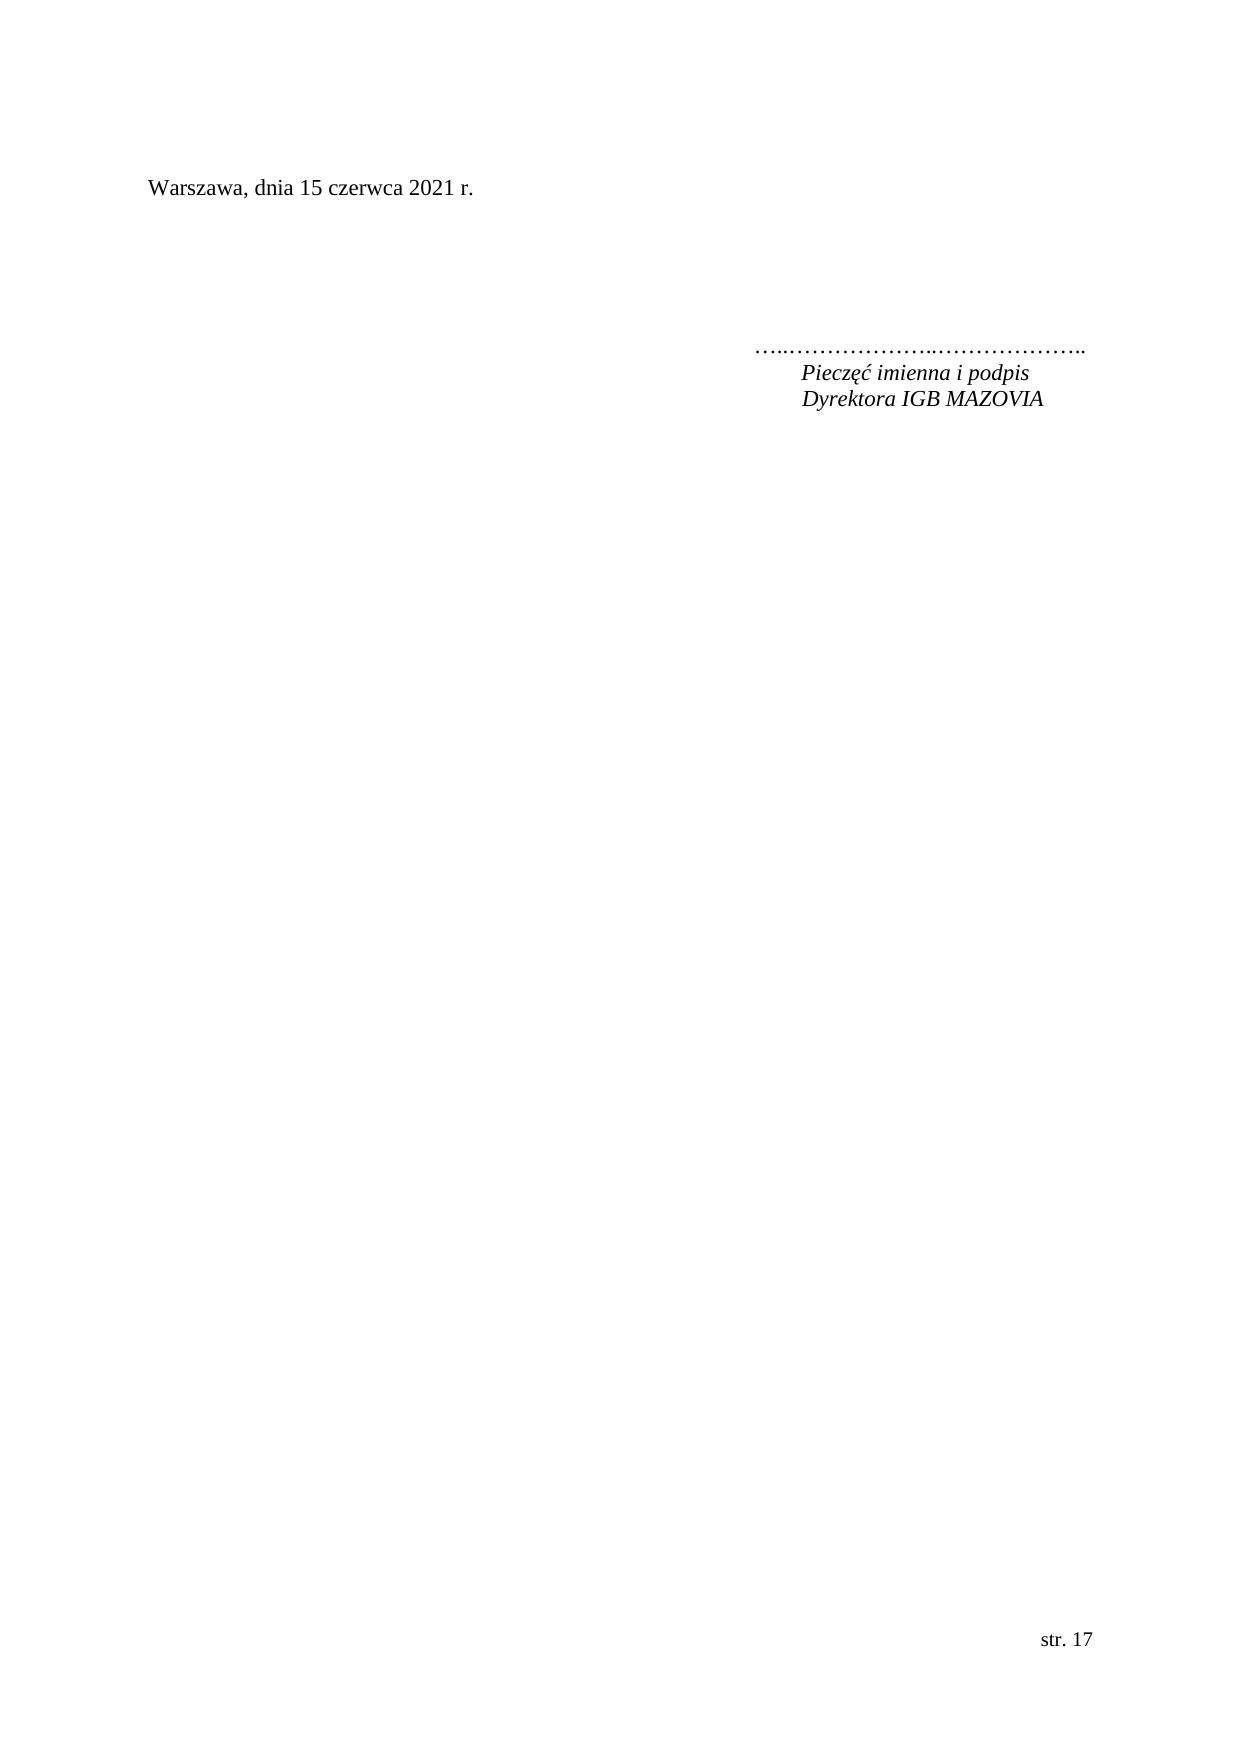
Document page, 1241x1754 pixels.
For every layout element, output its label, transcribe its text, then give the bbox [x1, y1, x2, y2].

text …..………………..……………….. [148, 332, 1092, 358]
text Pieczęć imienna i podpis [148, 358, 1092, 385]
text Dyrektora IGB MAZOVIA [148, 385, 1092, 411]
text Warszawa, dnia 15 czerwca 2021 r. [148, 174, 1092, 200]
